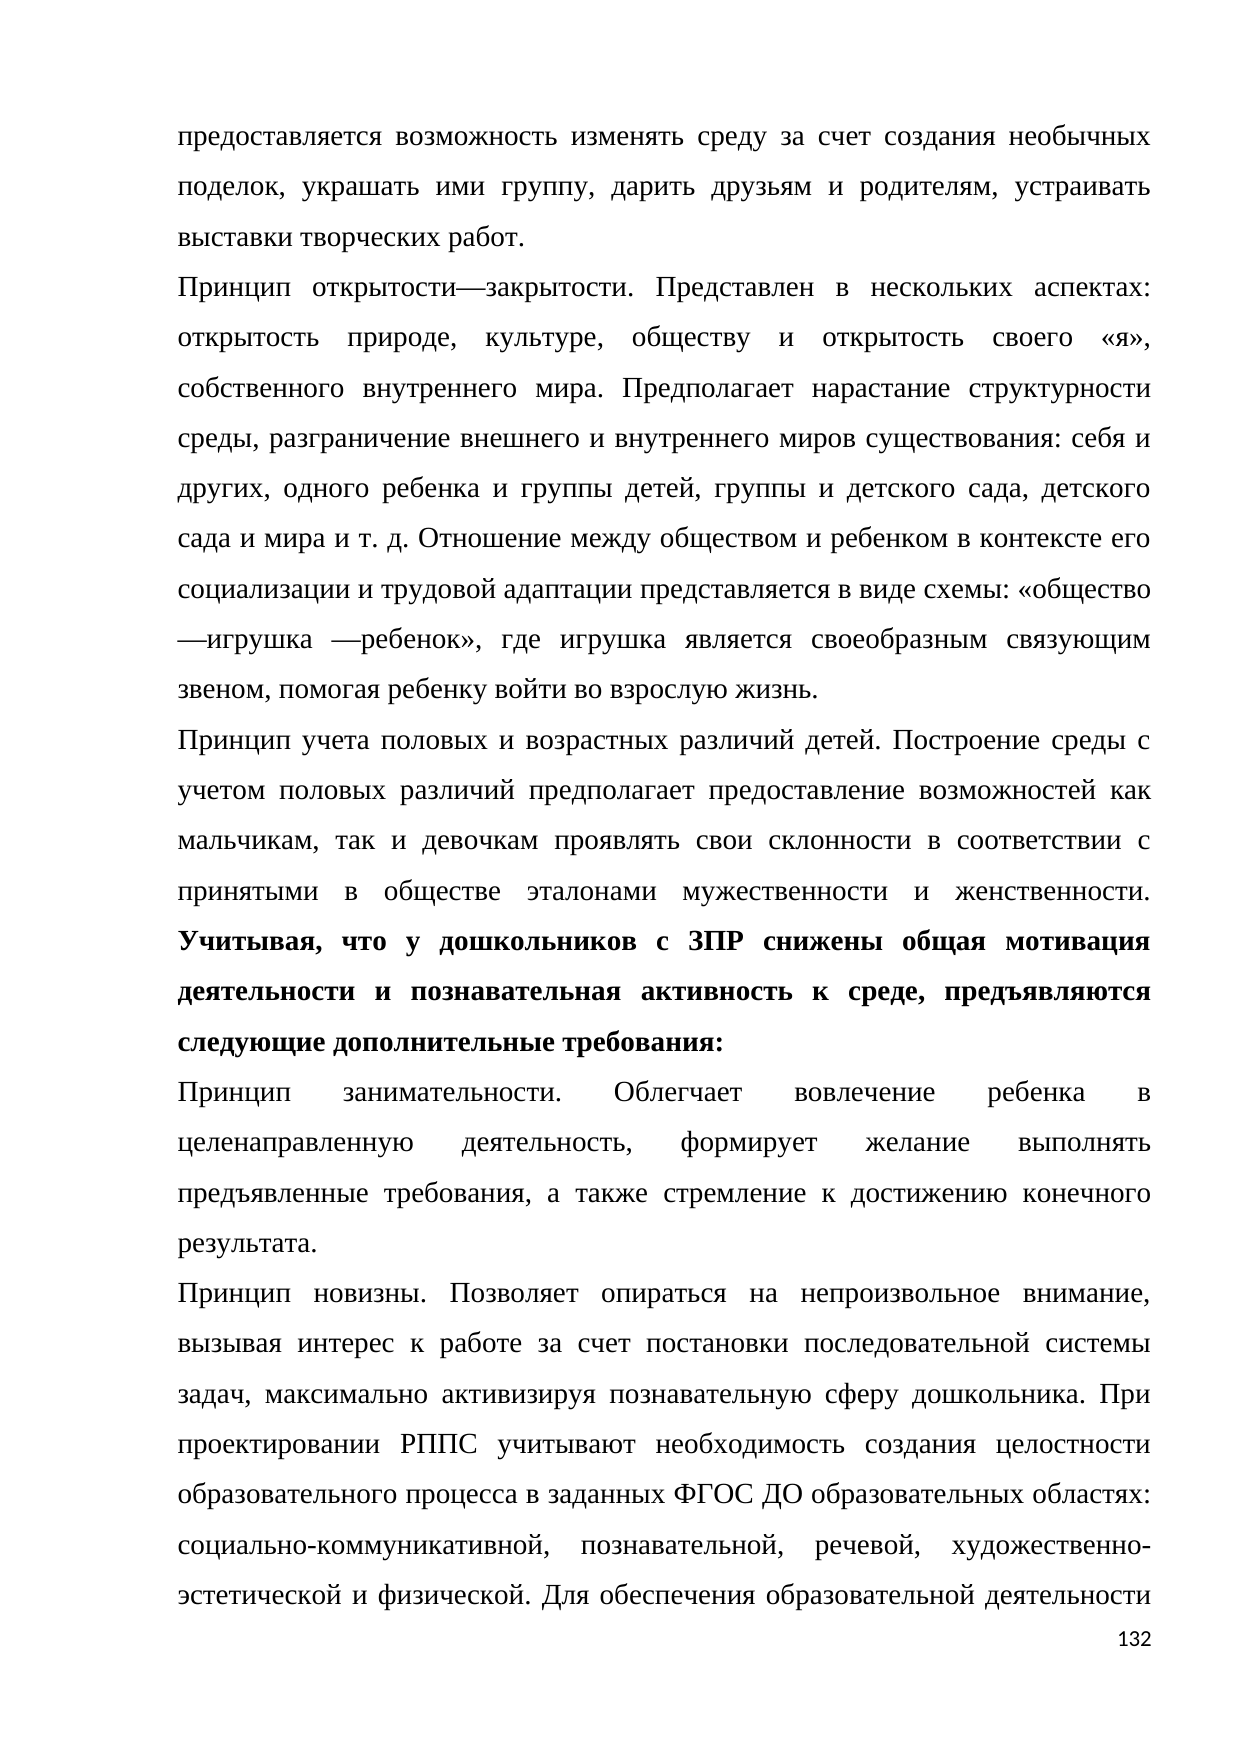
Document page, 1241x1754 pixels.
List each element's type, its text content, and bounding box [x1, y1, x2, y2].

text Принцип открытости—закрытости. Представлен в нескольких аспектах: открытость природе, культуре, обществу и открытость своего «я», собственного внутреннего мира. Предполагает нарастание структурности среды, разграничение внешнего и внутреннего миров существования: себя и других, одного ребенка и группы детей, группы и детского сада, детского сада и мира и т. д. Отношение между обществом и ребенком в контексте его социализации и трудовой адаптации представляется в виде схемы: «общество —игрушка —ребенок», где игрушка является своеобразным связующим звеном, помогая ребенку войти во взрослую жизнь. [177, 269, 1152, 705]
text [177, 1275, 1152, 1611]
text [177, 118, 1152, 252]
text Принцип занимательности. Облегчает вовлечение ребенка в целенаправленную деятельность, формирует желание выполнять предъявленные требования, а также стремление к достижению конечного результата. [177, 1074, 1152, 1258]
text Принцип учета половых и возрастных различий детей. Построение среды с учетом половых различий предполагает предоставление возможностей как мальчикам, так и девочкам проявлять свои склонности в соответствии с принятыми в обществе эталонами мужественности и женственности. Учитывая, что у дошкольников с ЗПР снижены общая мотивация деятельности и познавательная активность к среде, предъявляются следующие дополнительные требования: [177, 722, 1152, 1057]
